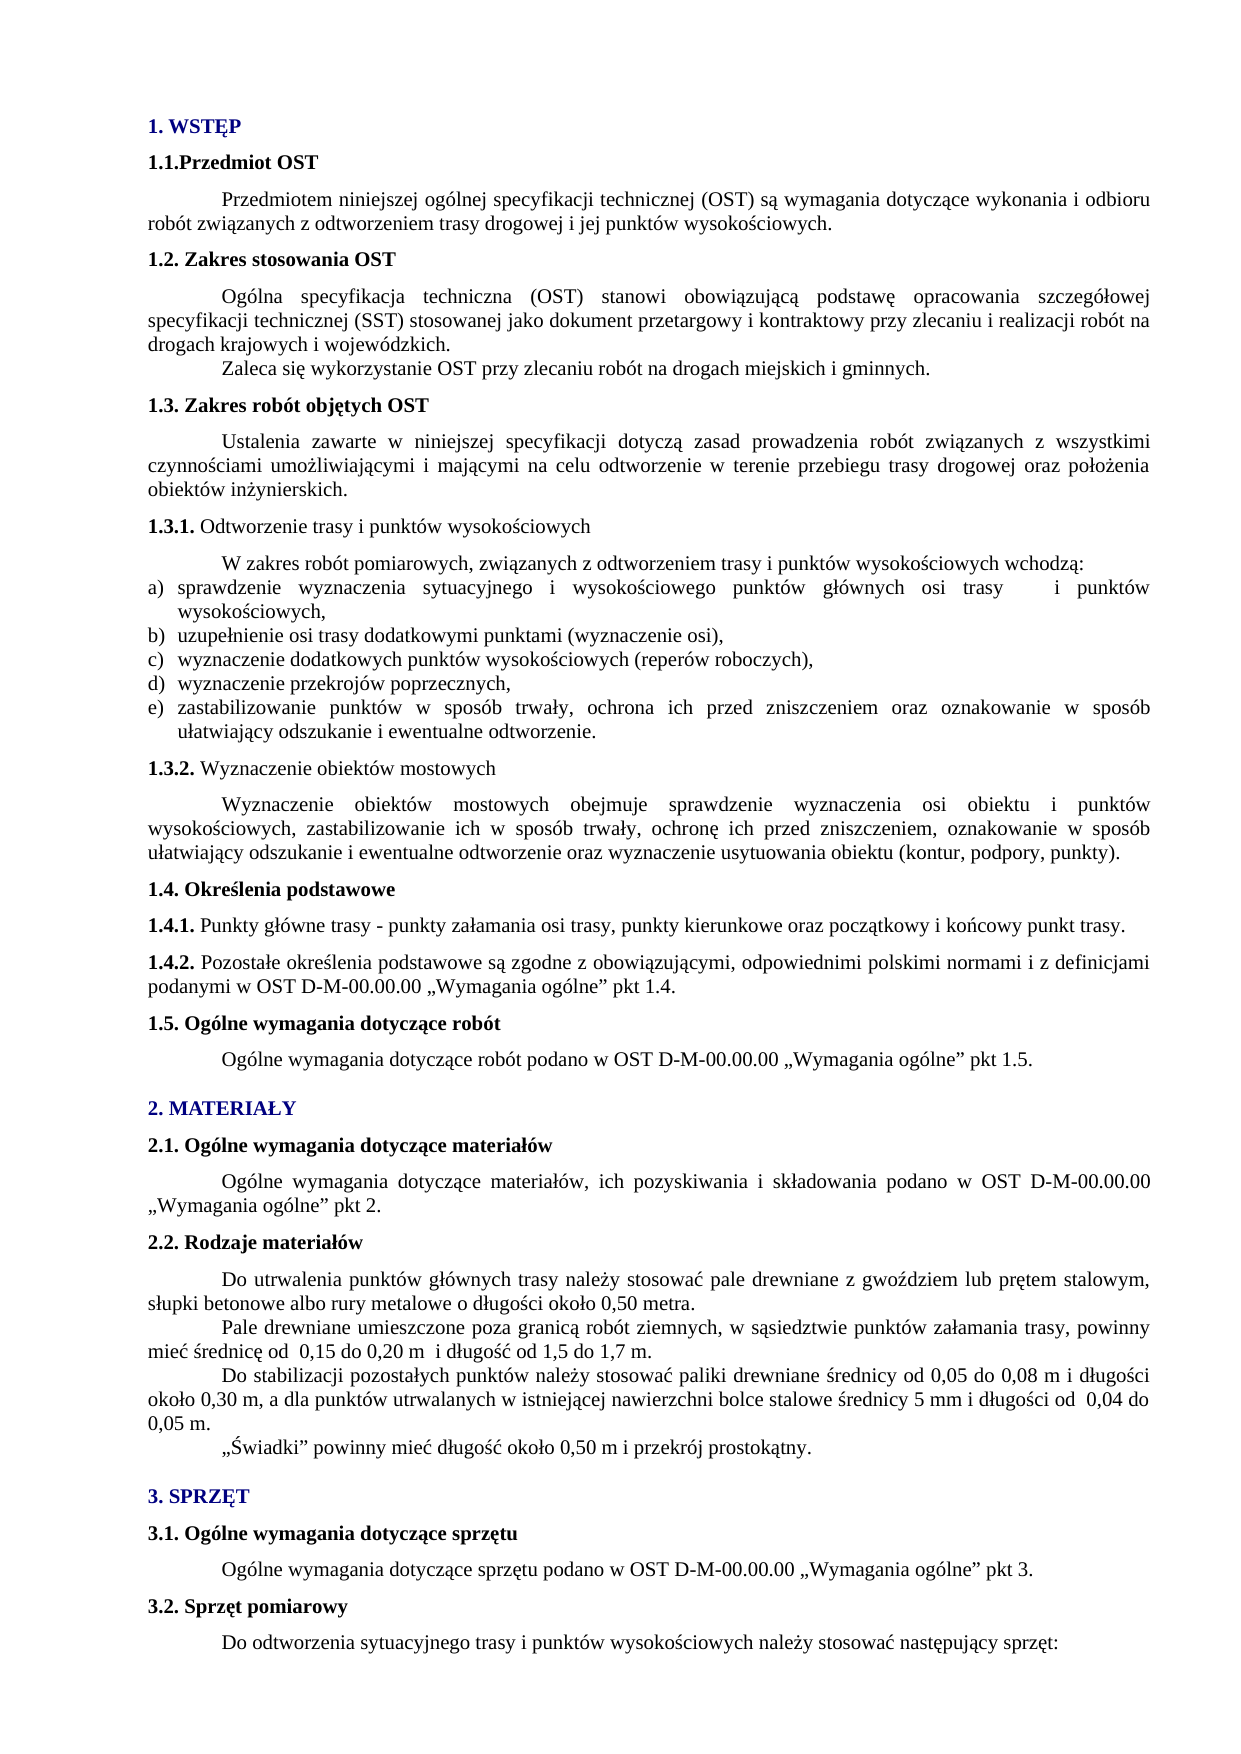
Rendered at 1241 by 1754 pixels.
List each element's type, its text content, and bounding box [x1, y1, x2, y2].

text 1. WSTĘP [148, 114, 1152, 138]
text Pale drewniane umieszczone poza granicą robót ziemnych, w sąsiedztwie punktów załamania trasy, powinny mieć średnicę od 0,15 do 0,20 m i długość od 1,5 do 1,7 m. [148, 1314, 1152, 1363]
text 2. MATERIAŁY [148, 1096, 1152, 1120]
list wyznaczenie przekrojów poprzecznych, [148, 671, 1152, 695]
text Zaleca się wykorzystanie OST przy zlecaniu robót na drogach miejskich i gminnych. [148, 356, 1152, 380]
list wyznaczenie dodatkowych punktów wysokościowych (reperów roboczych), [148, 647, 1152, 671]
text 1.3.2. Wyznaczenie obiektów mostowych [148, 756, 1152, 779]
text 1.4. Określenia podstawowe [148, 877, 1152, 901]
text Do utrwalenia punktów głównych trasy należy stosować pale drewniane z gwoździem lub prętem stalowym, słupki betonowe albo rury metalowe o długości około 0,50 metra. [148, 1266, 1152, 1314]
text 2.2. Rodzaje materiałów [148, 1230, 1152, 1254]
text 3.1. Ogólne wymagania dotyczące sprzętu [148, 1521, 1152, 1544]
text Do odtworzenia sytuacyjnego trasy i punktów wysokościowych należy stosować następujący sprzęt: [148, 1630, 1152, 1654]
text 1.4.2. Pozostałe określenia podstawowe są zgodne z obowiązującymi, odpowiednimi polskimi normami i z definicjami podanymi w OST D-M-00.00.00 „Wymagania ogólne” pkt 1.4. [148, 950, 1152, 998]
text Przedmiotem niniejszej ogólnej specyfikacji technicznej (OST) są wymagania dotyczące wykonania i odbioru robót związanych z odtworzeniem trasy drogowej i jej punktów wysokościowych. [148, 187, 1152, 235]
text 1.3.1. Odtworzenie trasy i punktów wysokościowych [148, 514, 1152, 538]
text 1.5. Ogólne wymagania dotyczące robót [148, 1011, 1152, 1034]
text 3.2. Sprzęt pomiarowy [148, 1594, 1152, 1618]
text W zakres robót pomiarowych, związanych z odtworzeniem trasy i punktów wysokościowych wchodzą: [148, 551, 1152, 574]
text 1.4.1. Punkty główne trasy - punkty załamania osi trasy, punkty kierunkowe oraz początkowy i końcowy punkt trasy. [148, 913, 1152, 937]
text Ogólna specyfikacja techniczna (OST) stanowi obowiązującą podstawę opracowania szczegółowej specyfikacji technicznej (SST) stosowanej jako dokument przetargowy i kontraktowy przy zlecaniu i realizacji robót na drogach krajowych i wojewódzkich. [148, 284, 1152, 356]
list sprawdzenie wyznaczenia sytuacyjnego i wysokościowego punktów głównych osi trasy i punktów wysokościowych, [148, 574, 1152, 623]
list zastabilizowanie punktów w sposób trwały, ochrona ich przed zniszczeniem oraz oznakowanie w sposób ułatwiający odszukanie i ewentualne odtworzenie. [148, 695, 1152, 743]
text 1.1.Przedmiot OST [148, 150, 1152, 174]
text 1.2. Zakres stosowania OST [148, 247, 1152, 271]
list uzupełnienie osi trasy dodatkowymi punktami (wyznaczenie osi), [148, 623, 1152, 647]
text Ogólne wymagania dotyczące materiałów, ich pozyskiwania i składowania podano w OST D-M-00.00.00 „Wymagania ogólne” pkt 2. [148, 1169, 1152, 1217]
text Do stabilizacji pozostałych punktów należy stosować paliki drewniane średnicy od 0,05 do 0,08 m i długości około 0,30 m, a dla punktów utrwalanych w istniejącej nawierzchni bolce stalowe średnicy 5 mm i długości od 0,04 do 0,05 m. [148, 1363, 1152, 1435]
text „Świadki” powinny mieć długość około 0,50 m i przekrój prostokątny. [148, 1435, 1152, 1459]
text Ustalenia zawarte w niniejszej specyfikacji dotyczą zasad prowadzenia robót związanych z wszystkimi czynnościami umożliwiającymi i mającymi na celu odtworzenie w terenie przebiegu trasy drogowej oraz położenia obiektów inżynierskich. [148, 429, 1152, 501]
text Wyznaczenie obiektów mostowych obejmuje sprawdzenie wyznaczenia osi obiektu i punktów wysokościowych, zastabilizowanie ich w sposób trwały, ochronę ich przed zniszczeniem, oznakowanie w sposób ułatwiający odszukanie i ewentualne odtworzenie oraz wyznaczenie usytuowania obiektu (kontur, podpory, punkty). [148, 792, 1152, 864]
text Ogólne wymagania dotyczące sprzętu podano w OST D-M-00.00.00 „Wymagania ogólne” pkt 3. [148, 1557, 1152, 1581]
text Ogólne wymagania dotyczące robót podano w OST D-M-00.00.00 „Wymagania ogólne” pkt 1.5. [148, 1047, 1152, 1071]
text 1.3. Zakres robót objętych OST [148, 393, 1152, 417]
text 3. SPRZĘT [148, 1484, 1152, 1508]
text 2.1. Ogólne wymagania dotyczące materiałów [148, 1133, 1152, 1157]
